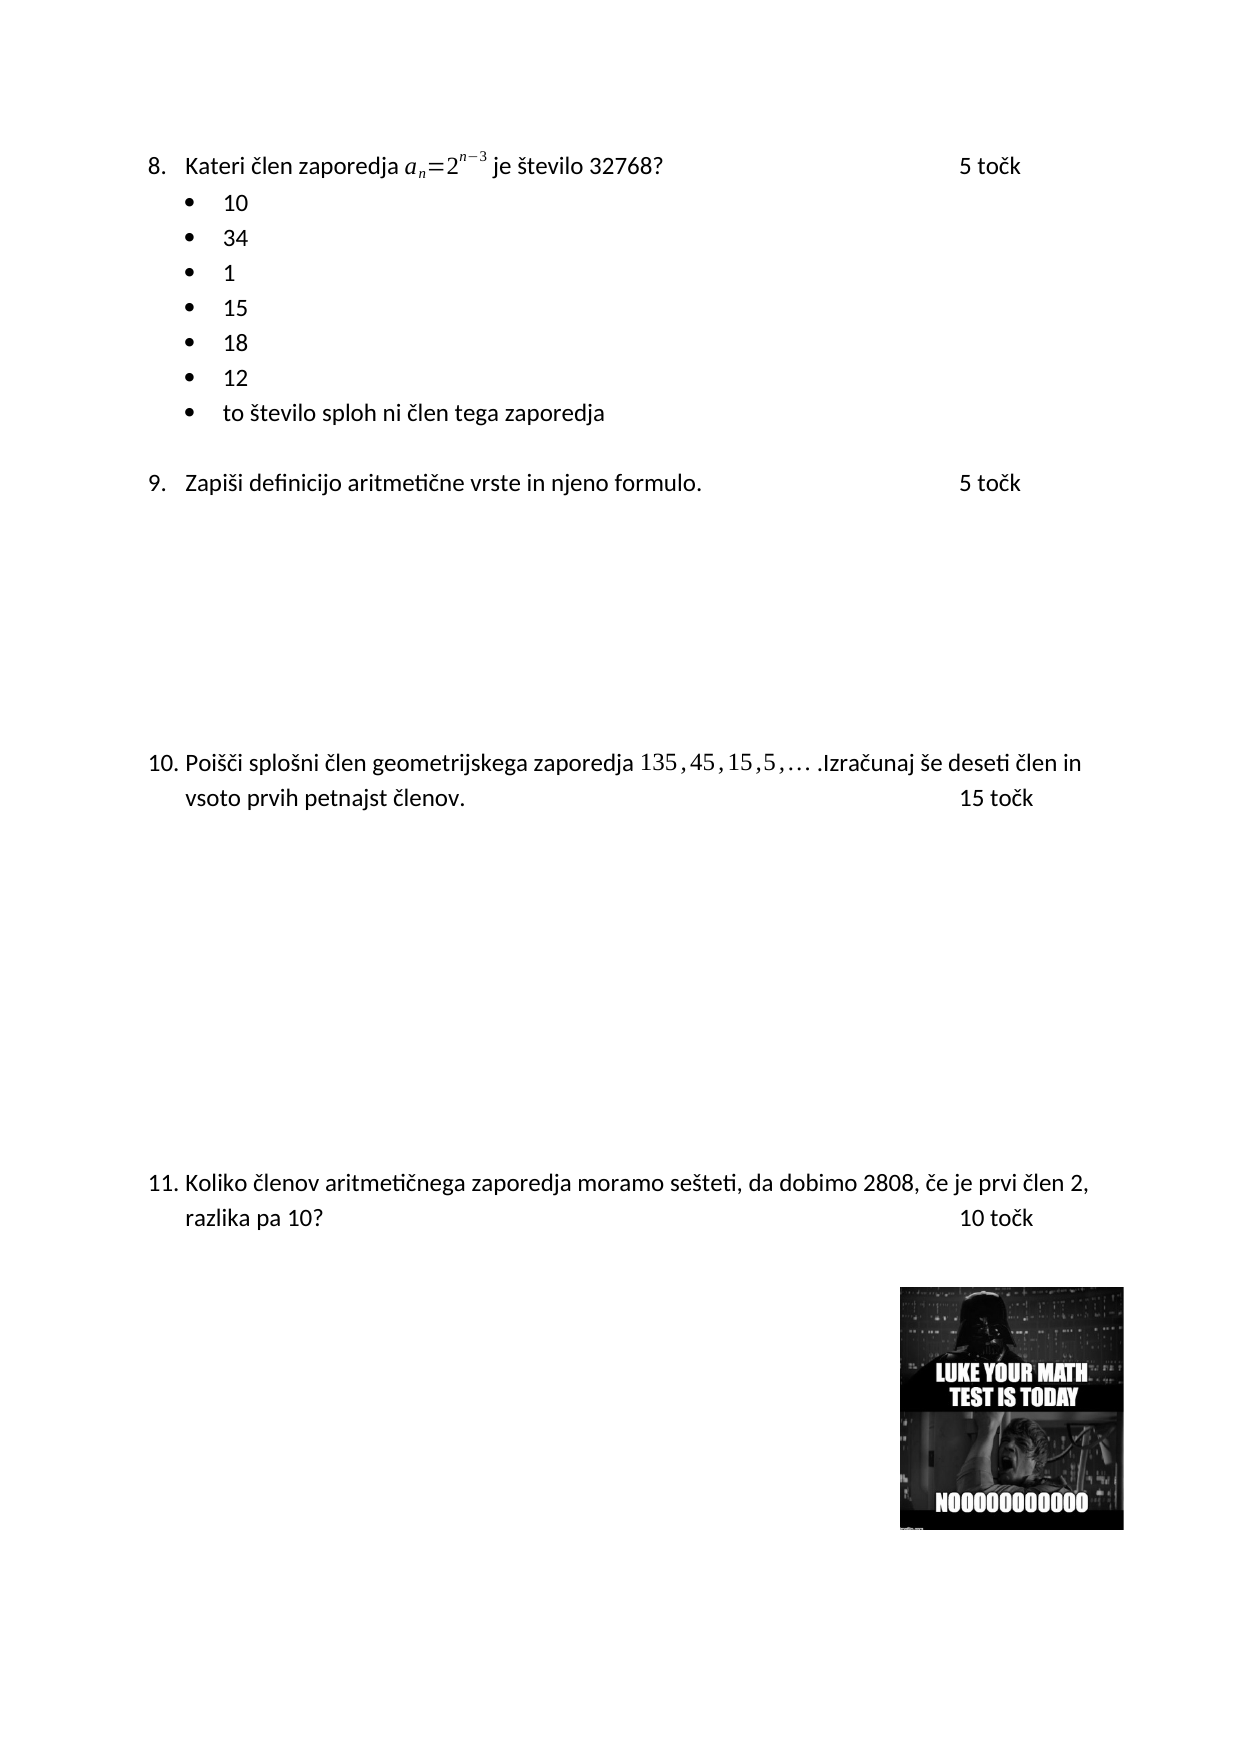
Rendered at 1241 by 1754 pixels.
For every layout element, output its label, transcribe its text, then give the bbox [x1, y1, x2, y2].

list 18 [185, 327, 1093, 357]
list 15 [185, 292, 1093, 322]
list Koliko členov aritmetičnega zaporedja moramo sešteti, da dobimo 2808, če je prvi člen 2, razlika pa 10? 10 točk [148, 1167, 1093, 1232]
list Zapiši definicijo aritmetične vrste in njeno formulo. 5 točk [148, 467, 1093, 497]
list 12 [185, 362, 1093, 392]
list 34 [185, 222, 1093, 252]
list 1 [185, 257, 1093, 287]
list 10 [185, 187, 1093, 217]
list Poišči splošni člen geometrijskega zaporedja .Izračunaj še deseti člen in vsoto prvih petnajst členov. 15 točk [148, 747, 1093, 812]
list Kateri člen zaporedja je število 32768? 5 točk [148, 148, 1093, 182]
list to število sploh ni člen tega zaporedja [185, 397, 1093, 427]
